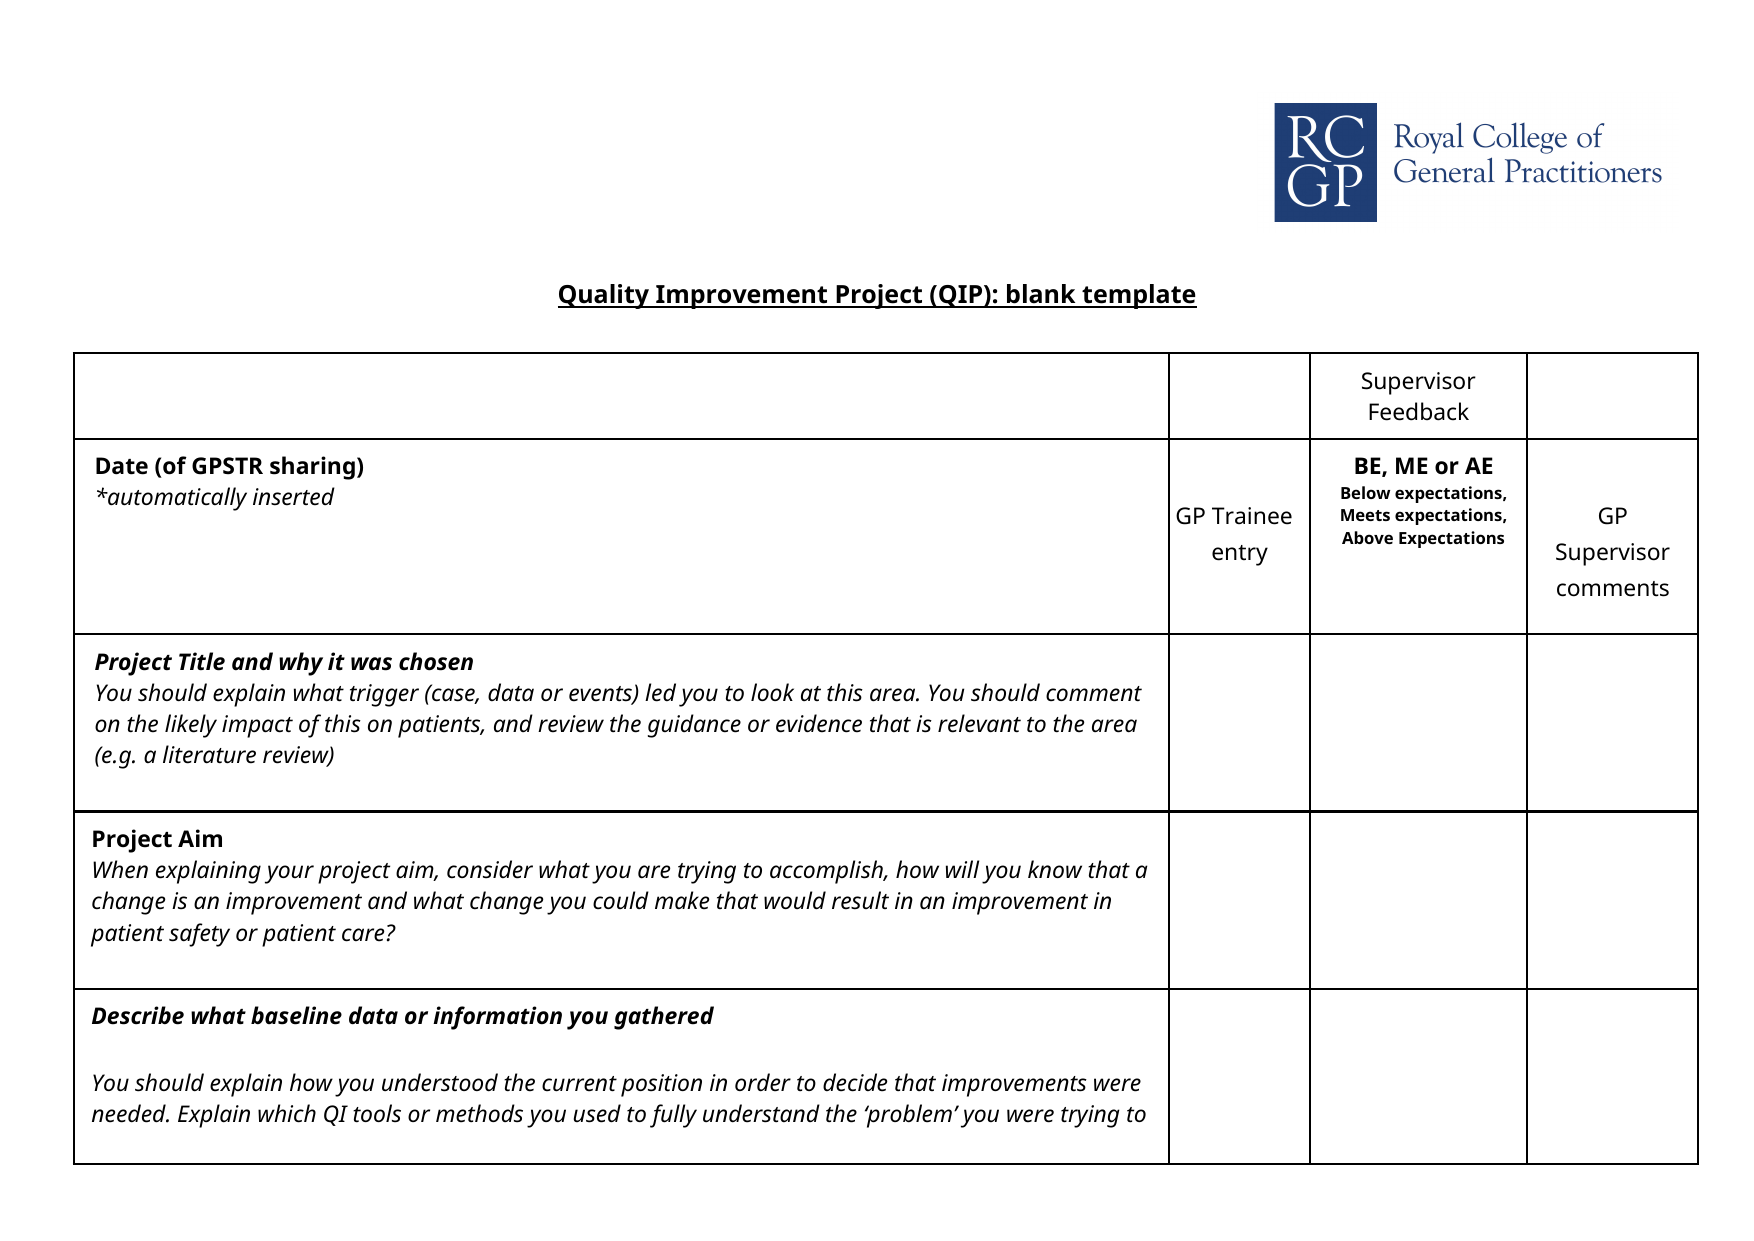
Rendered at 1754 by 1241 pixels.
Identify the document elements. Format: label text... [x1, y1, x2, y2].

table_cell [1170, 635, 1309, 810]
table_cell [1311, 990, 1526, 1163]
table_cell BE, ME or AE Below expectations, Meets expectations, Above Expectations [1311, 440, 1526, 633]
table_header Supervisor Feedback [1311, 354, 1526, 437]
table_cell Project Title and why it was chosen You should explain what trigger (case, data or events) led you to look at this area. You should comment on the likely impact of this on patients, and review the guidance or evidence that is relevant to the area (e.g. a literature review) [75, 635, 1168, 810]
table_cell [1528, 990, 1697, 1163]
text Quality Improvement Project (QIP): blank template [75, 277, 1679, 311]
table_cell Date (of GPSTR sharing) *automatically inserted [75, 440, 1168, 633]
table_cell GP Supervisor comments [1528, 440, 1697, 633]
table_cell [1528, 635, 1697, 810]
table_cell Project Aim When explaining your project aim, consider what you are trying to accomplish, how will you know that a change is an improvement and what change you could make that would result in an improvement in patient safety or patient care? [75, 813, 1168, 987]
table_header [1528, 354, 1697, 437]
table_header [75, 354, 1168, 437]
table_cell [1311, 635, 1526, 810]
picture [1257, 92, 1679, 233]
table_cell [1311, 813, 1526, 987]
table_header [1170, 354, 1309, 437]
table_cell [1170, 813, 1309, 987]
table_cell [1528, 813, 1697, 987]
table_cell GP Trainee entry [1170, 440, 1309, 633]
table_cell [75, 990, 1168, 1163]
table_cell [1170, 990, 1309, 1163]
